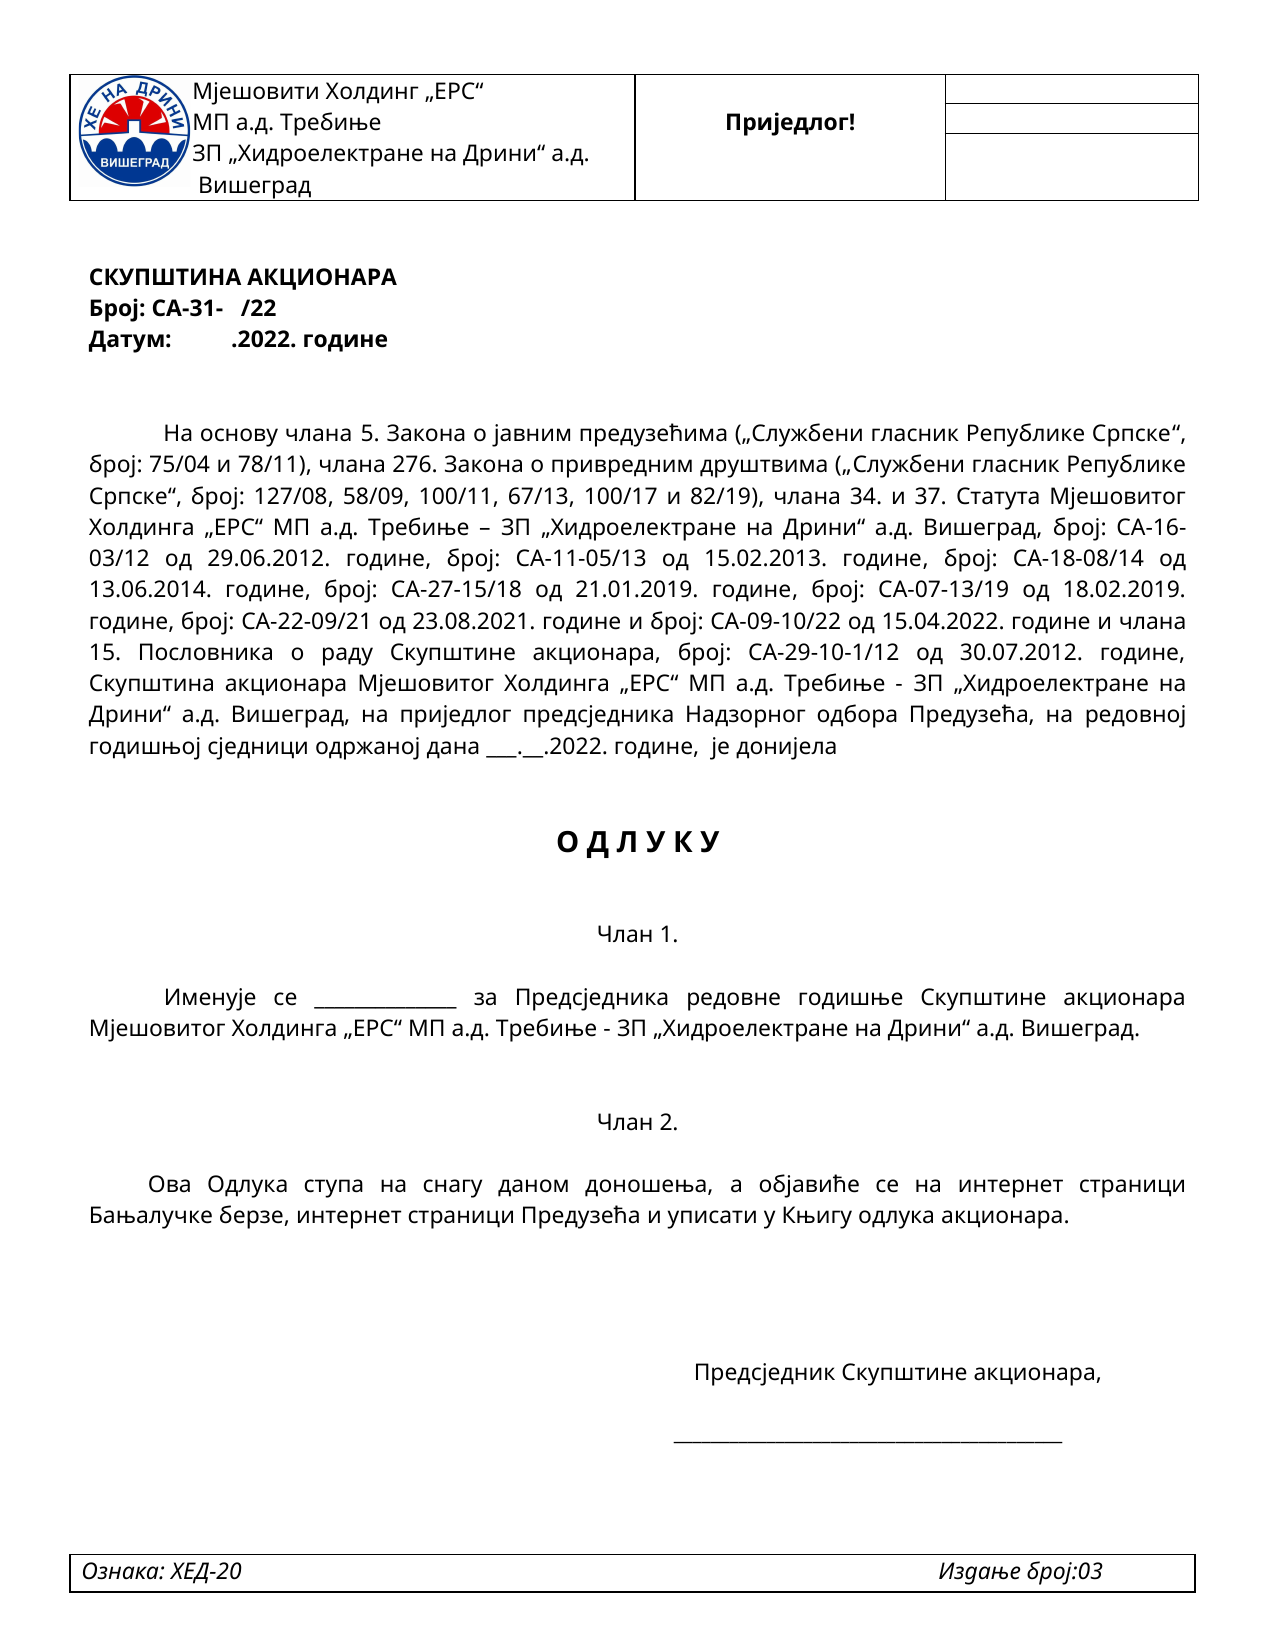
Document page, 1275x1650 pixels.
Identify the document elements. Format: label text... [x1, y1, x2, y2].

picture [78, 75, 191, 187]
text СКУПШТИНА АКЦИОНАРА [89, 261, 1186, 292]
text Члан 2. [89, 1106, 1186, 1137]
text Члан 1. [89, 918, 1186, 949]
text Датум: .2022. године [89, 323, 1186, 355]
subtitle О Д Л У К У [89, 821, 1186, 861]
text Именује се ______________ за Предсједника редовне годишње Скупштине акционара Мјешовитог Холдинга „ЕРС“ МП а.д. Требиње - ЗП „Хидроелектране на Дрини“ а.д. Вишеград. [89, 981, 1186, 1043]
text Предсједник Скупштине акционара, [89, 1356, 1186, 1387]
text Ова Одлука ступа на снагу даном доношења, а објавиће се на интернет страници Бањалучке берзе, интернет страници Предузећа и уписати у Књигу одлука акционара. [89, 1168, 1186, 1231]
text На основу члана 5. Закона о јавним предузећима („Службени гласник Републике Српске“, број: 75/04 и 78/11), члана 276. Закона о привредним друштвима („Службени гласник Републике Српске“, број: 127/08, 58/09, 100/11, 67/13, 100/17 и 82/19), члана 34. и 37. Статута Мјешовитог Холдинга „ЕРС“ МП а.д. Требиње – ЗП „Хидроелектране на Дрини“ а.д. Вишеград, број: СА-16-03/12 од 29.06.2012. године, број: СА-11-05/13 од 15.02.2013. године, број: СА-18-08/14 од 13.06.2014. године, број: СА-27-15/18 од 21.01.2019. године, број: СА-07-13/19 од 18.02.2019. године, број: СА-22-09/21 од 23.08.2021. године и број: СА-09-10/22 од 15.04.2022. године и члана 15. Пословника о раду Скупштине акционара, број: СА-29-10-1/12 од 30.07.2012. године, Скупштина акционара Мјешовитог Холдинга „ЕРС“ МП а.д. Требиње - ЗП „Хидроелектране на Дрини“ а.д. Вишеград, на приједлог предсједника Надзорног одбора Предузећа, на редовној годишњој сједници одржаној дана ___.__.2022. године, је донијела [89, 417, 1186, 761]
text Број: СА-31- /22 [89, 292, 1186, 323]
text __________________________________________ [89, 1418, 1186, 1447]
